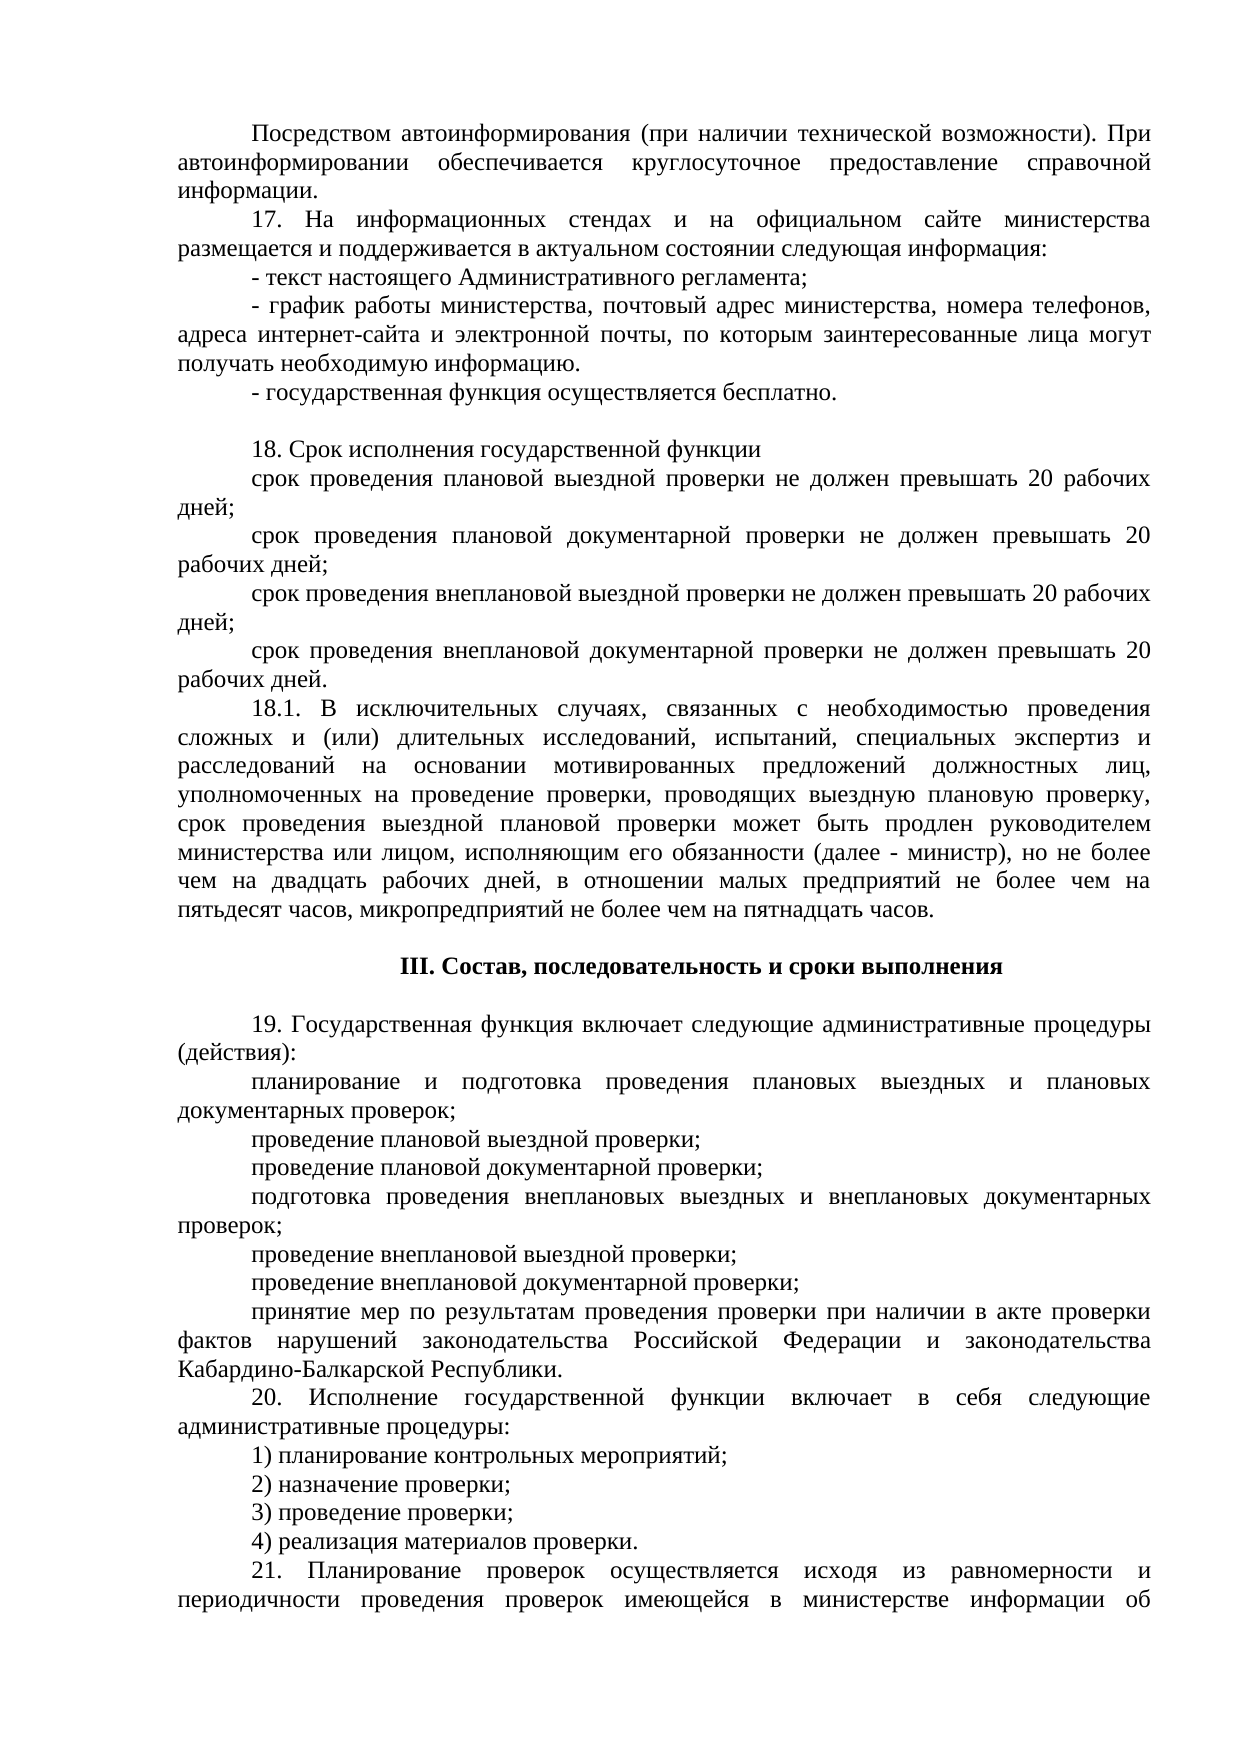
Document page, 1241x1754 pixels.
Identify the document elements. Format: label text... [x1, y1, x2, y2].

text 1) планирование контрольных мероприятий; [177, 1440, 1152, 1469]
text 4) реализация материалов проверки. [177, 1526, 1152, 1555]
text 20. Исполнение государственной функции включает в себя следующие административные процедуры: [177, 1382, 1152, 1440]
text проведение внеплановой выездной проверки; [177, 1239, 1152, 1267]
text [177, 1555, 1152, 1612]
text 3) проведение проверки; [177, 1497, 1152, 1526]
text срок проведения плановой документарной проверки не должен превышать 20 рабочих дней; [177, 521, 1152, 578]
text 18. Срок исполнения государственной функции [177, 434, 1152, 463]
text срок проведения внеплановой выездной проверки не должен превышать 20 рабочих дней; [177, 578, 1152, 636]
text срок проведения внеплановой документарной проверки не должен превышать 20 рабочих дней. [177, 636, 1152, 693]
text III. Состав, последовательность и сроки выполнения [177, 951, 1152, 980]
text 19. Государственная функция включает следующие административные процедуры (действия): [177, 1009, 1152, 1066]
text - текст настоящего Административного регламента; [177, 262, 1152, 291]
text принятие мер по результатам проведения проверки при наличии в акте проверки фактов нарушений законодательства Российской Федерации и законодательства Кабардино-Балкарской Республики. [177, 1296, 1152, 1382]
text - государственная функция осуществляется бесплатно. [177, 377, 1152, 406]
text 18.1. В исключительных случаях, связанных с необходимостью проведения сложных и (или) длительных исследований, испытаний, специальных экспертиз и расследований на основании мотивированных предложений должностных лиц, уполномоченных на проведение проверки, проводящих выездную плановую проверку, срок проведения выездной плановой проверки может быть продлен руководителем министерства или лицом, исполняющим его обязанности (далее - министр), но не более чем на двадцать рабочих дней, в отношении малых предприятий не более чем на пятьдесят часов, микропредприятий не более чем на пятнадцать часов. [177, 693, 1152, 923]
text 2) назначение проверки; [177, 1469, 1152, 1497]
text проведение плановой документарной проверки; [177, 1152, 1152, 1181]
text - график работы министерства, почтовый адрес министерства, номера телефонов, адреса интернет-сайта и электронной почты, по которым заинтересованные лица могут получать необходимую информацию. [177, 291, 1152, 377]
text срок проведения плановой выездной проверки не должен превышать 20 рабочих дней; [177, 463, 1152, 521]
text проведение внеплановой документарной проверки; [177, 1267, 1152, 1296]
text планирование и подготовка проведения плановых выездных и плановых документарных проверок; [177, 1066, 1152, 1124]
text проведение плановой выездной проверки; [177, 1124, 1152, 1152]
text подготовка проведения внеплановых выездных и внеплановых документарных проверок; [177, 1181, 1152, 1239]
text 17. На информационных стендах и на официальном сайте министерства размещается и поддерживается в актуальном состоянии следующая информация: [177, 204, 1152, 262]
text Посредством автоинформирования (при наличии технической возможности). При автоинформировании обеспечивается круглосуточное предоставление справочной информации. [177, 118, 1152, 204]
